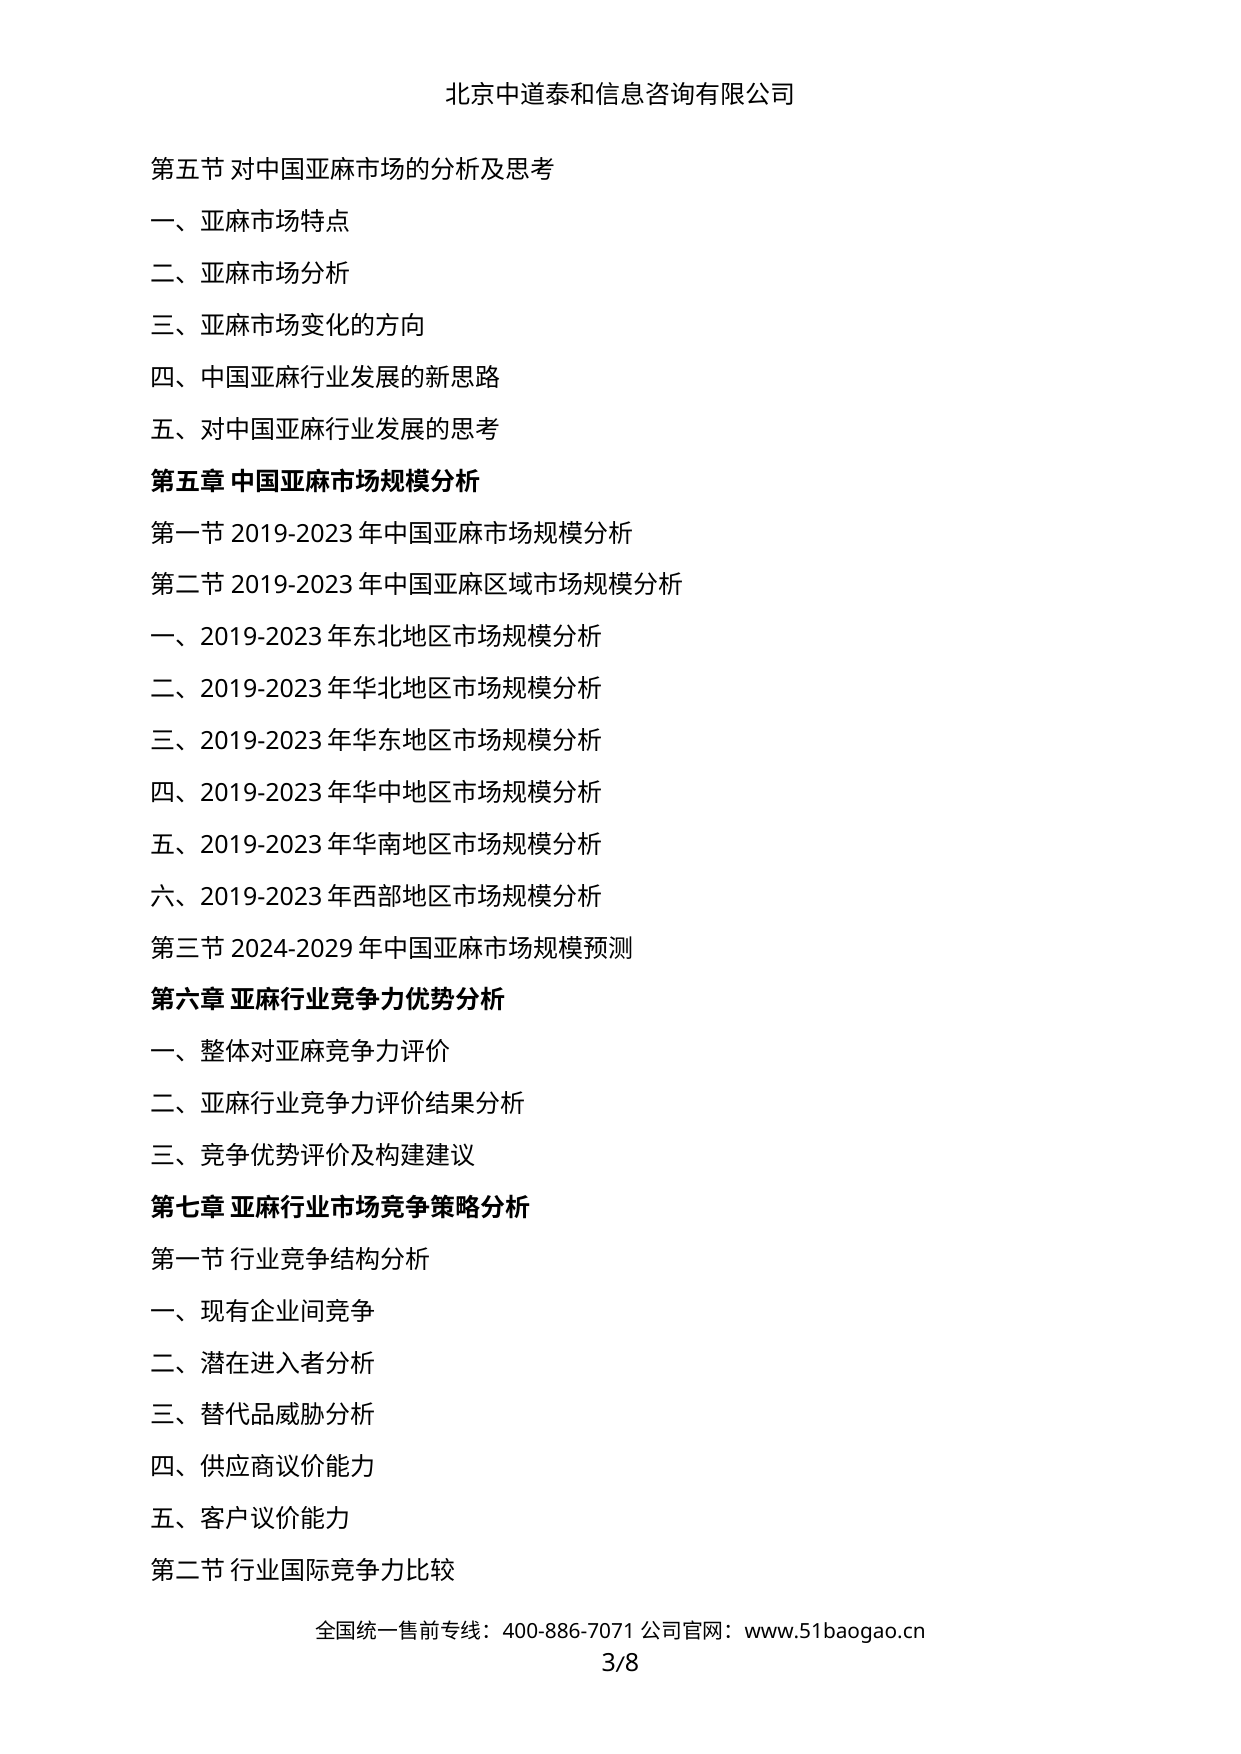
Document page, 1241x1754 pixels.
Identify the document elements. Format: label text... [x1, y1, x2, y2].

text 二、2019-2023年华北地区市场规模分析 [150, 669, 1090, 705]
text 一、2019-2023年东北地区市场规模分析 [150, 617, 1090, 653]
text 五、对中国亚麻行业发展的思考 [150, 409, 1090, 446]
text 三、替代品威胁分析 [150, 1395, 1090, 1431]
text 第二节 行业国际竞争力比较 [150, 1551, 1090, 1587]
text 四、中国亚麻行业发展的新思路 [150, 357, 1090, 394]
text 五、客户议价能力 [150, 1499, 1090, 1535]
text 第七章 亚麻行业市场竞争策略分析 [150, 1187, 1090, 1224]
text 二、潜在进入者分析 [150, 1343, 1090, 1379]
text 六、2019-2023年西部地区市场规模分析 [150, 876, 1090, 912]
text 五、2019-2023年华南地区市场规模分析 [150, 824, 1090, 861]
text 二、亚麻市场分析 [150, 254, 1090, 290]
text 第一节 行业竞争结构分析 [150, 1239, 1090, 1276]
text 三、2019-2023年华东地区市场规模分析 [150, 721, 1090, 757]
text 第六章 亚麻行业竞争力优势分析 [150, 980, 1090, 1016]
text 第三节 2024-2029年中国亚麻市场规模预测 [150, 928, 1090, 964]
text 二、亚麻行业竞争力评价结果分析 [150, 1084, 1090, 1120]
text 一、亚麻市场特点 [150, 202, 1090, 238]
text 第一节 2019-2023年中国亚麻市场规模分析 [150, 513, 1090, 549]
text 三、竞争优势评价及构建建议 [150, 1136, 1090, 1172]
text 四、2019-2023年华中地区市场规模分析 [150, 772, 1090, 809]
text 一、整体对亚麻竞争力评价 [150, 1032, 1090, 1068]
text 第二节 2019-2023年中国亚麻区域市场规模分析 [150, 565, 1090, 601]
text 三、亚麻市场变化的方向 [150, 306, 1090, 342]
text 一、现有企业间竞争 [150, 1291, 1090, 1327]
text 四、供应商议价能力 [150, 1447, 1090, 1483]
text 第五节 对中国亚麻市场的分析及思考 [150, 150, 1090, 186]
text 第五章 中国亚麻市场规模分析 [150, 461, 1090, 497]
